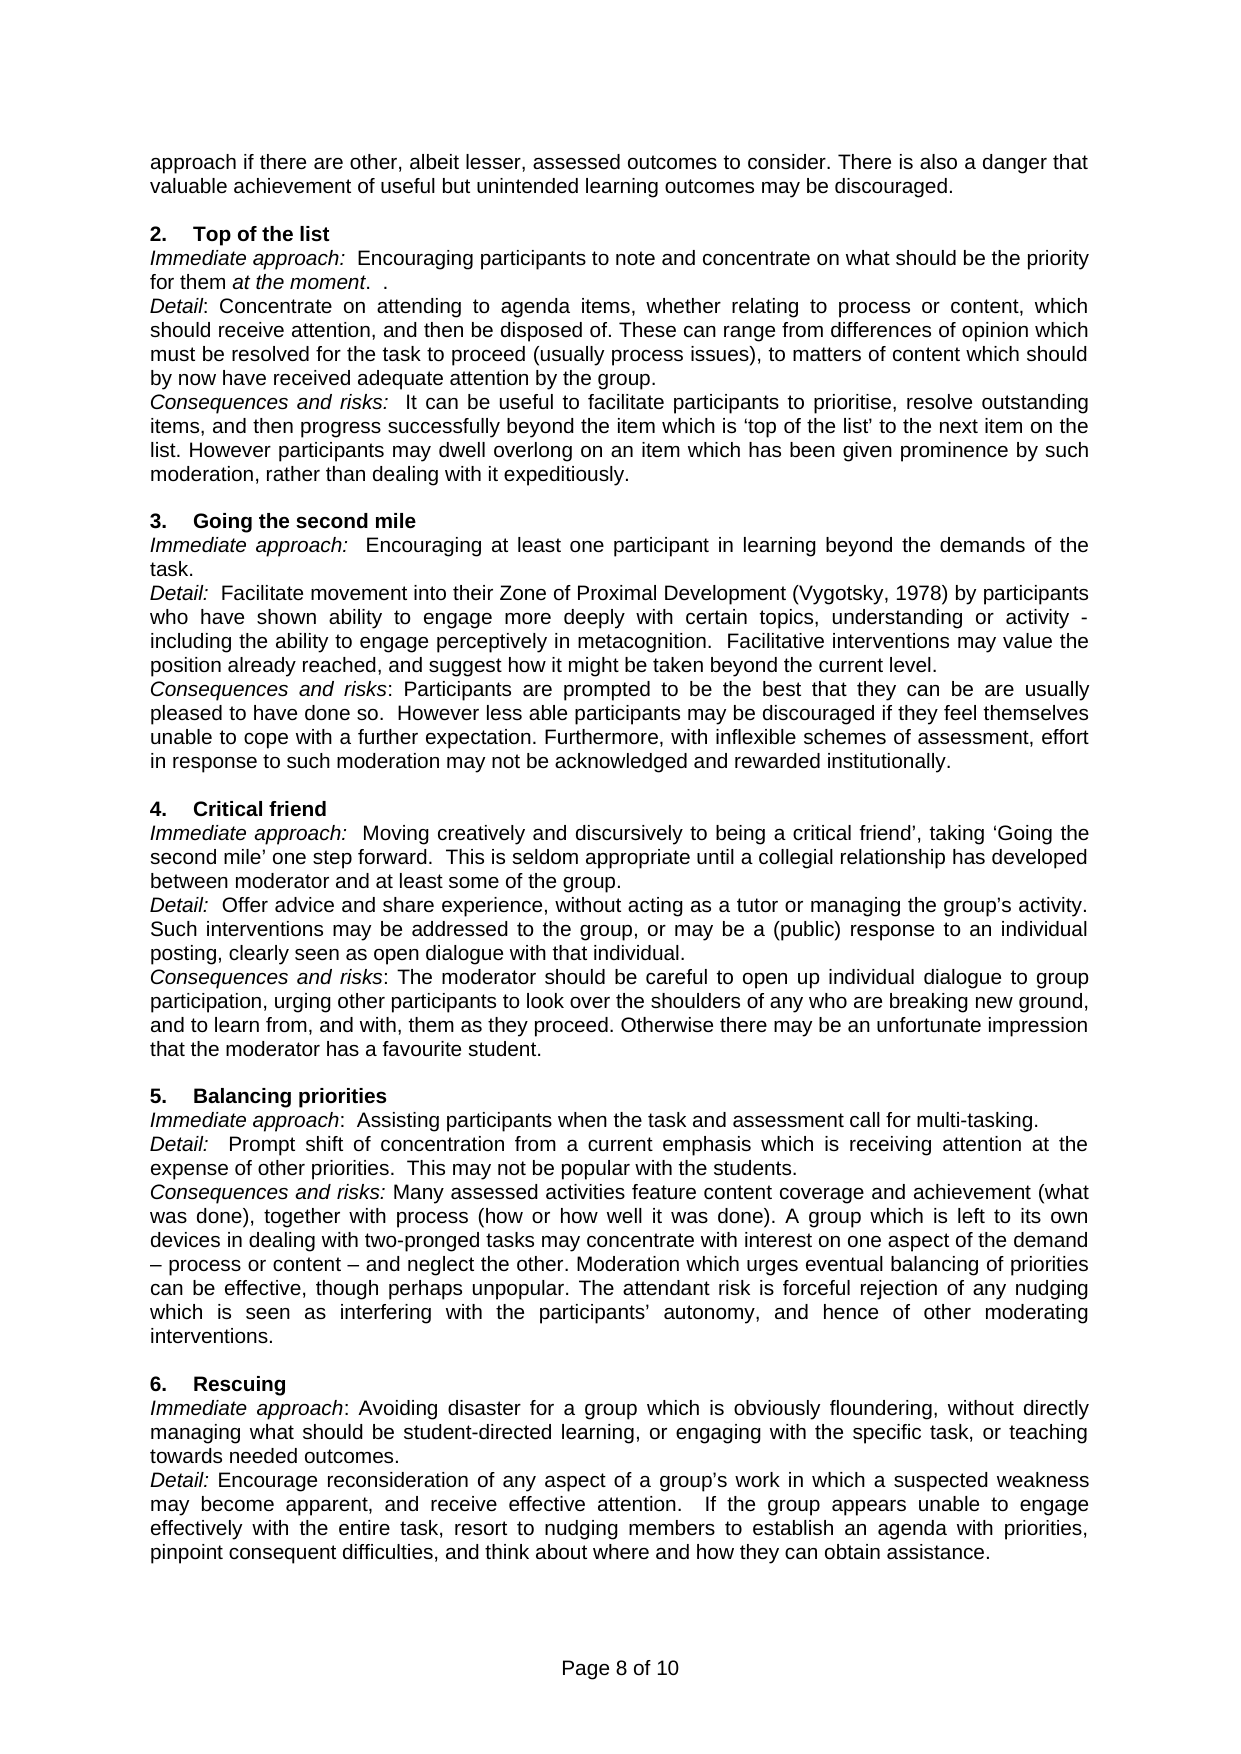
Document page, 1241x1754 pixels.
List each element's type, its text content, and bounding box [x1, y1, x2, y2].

text Consequences and risks: It can be useful to facilitate participants to prioritise, resolve outstanding items, and then progress successfully beyond the item which is ‘top of the list’ to the next item on the list. However participants may dwell overlong on an item which has been given prominence by such moderation, rather than dealing with it expeditiously. [149, 389, 1090, 485]
text Detail: Facilitate movement into their Zone of Proximal Development (Vygotsky, 1978) by participants who have shown ability to engage more deeply with certain topics, understanding or activity - including the ability to engage perceptively in metacognition. Facilitative interventions may value the position already reached, and suggest how it might be taken beyond the current level. [149, 581, 1090, 677]
text Consequences and risks: Participants are prompted to be the best that they can be are usually pleased to have done so. However less able participants may be discouraged if they feel themselves unable to cope with a further expectation. Furthermore, with inflexible schemes of assessment, effort in response to such moderation may not be acknowledged and rewarded institutionally. [149, 677, 1090, 773]
text Detail: Prompt shift of concentration from a current emphasis which is receiving attention at the expense of other priorities. This may not be popular with the students. [149, 1132, 1090, 1180]
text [149, 150, 1090, 198]
list Top of the list [149, 222, 1090, 246]
text Detail: Concentrate on attending to agenda items, whether relating to process or content, which should receive attention, and then be disposed of. These can range from differences of opinion which must be resolved for the task to proceed (usually process issues), to matters of content which should by now have received adequate attention by the group. [149, 294, 1090, 389]
text Immediate approach: Encouraging participants to note and concentrate on what should be the priority for them at the moment. . [149, 246, 1090, 294]
text Immediate approach: Encouraging at least one participant in learning beyond the demands of the task. [149, 533, 1090, 581]
text Immediate approach: Moving creatively and discursively to being a critical friend’, taking ‘Going the second mile’ one step forward. This is seldom appropriate until a collegial relationship has developed between moderator and at least some of the group. [149, 821, 1090, 893]
text Consequences and risks: Many assessed activities feature content coverage and achievement (what was done), together with process (how or how well it was done). A group which is left to its own devices in dealing with two-pronged tasks may concentrate with interest on one aspect of the demand – process or content – and neglect the other. Moderation which urges eventual balancing of priorities can be effective, though perhaps unpopular. The attendant risk is forceful rejection of any nudging which is seen as interfering with the participants’ autonomy, and hence of other moderating interventions. [149, 1180, 1090, 1348]
text Consequences and risks: The moderator should be careful to open up individual dialogue to group participation, urging other participants to look over the shoulders of any who are breaking new ground, and to learn from, and with, them as they proceed. Otherwise there may be an unfortunate impression that the moderator has a favourite student. [149, 964, 1090, 1060]
text Immediate approach: Assisting participants when the task and assessment call for multi-tasking. [149, 1108, 1090, 1132]
list Critical friend [149, 797, 1090, 821]
list Rescuing [149, 1372, 1090, 1396]
text Immediate approach: Avoiding disaster for a group which is obviously floundering, without directly managing what should be student-directed learning, or engaging with the specific task, or teaching towards needed outcomes. [150, 1396, 1090, 1468]
list Balancing priorities [149, 1084, 1090, 1108]
list Going the second mile [149, 509, 1090, 533]
text Detail: Encourage reconsideration of any aspect of a group’s work in which a suspected weakness may become apparent, and receive effective attention. If the group appears unable to engage effectively with the entire task, resort to nudging members to establish an agenda with priorities, pinpoint consequent difficulties, and think about where and how they can obtain assistance. [150, 1468, 1090, 1563]
text Detail: Offer advice and share experience, without acting as a tutor or managing the group’s activity. Such interventions may be addressed to the group, or may be a (public) response to an individual posting, clearly seen as open dialogue with that individual. [149, 893, 1090, 964]
